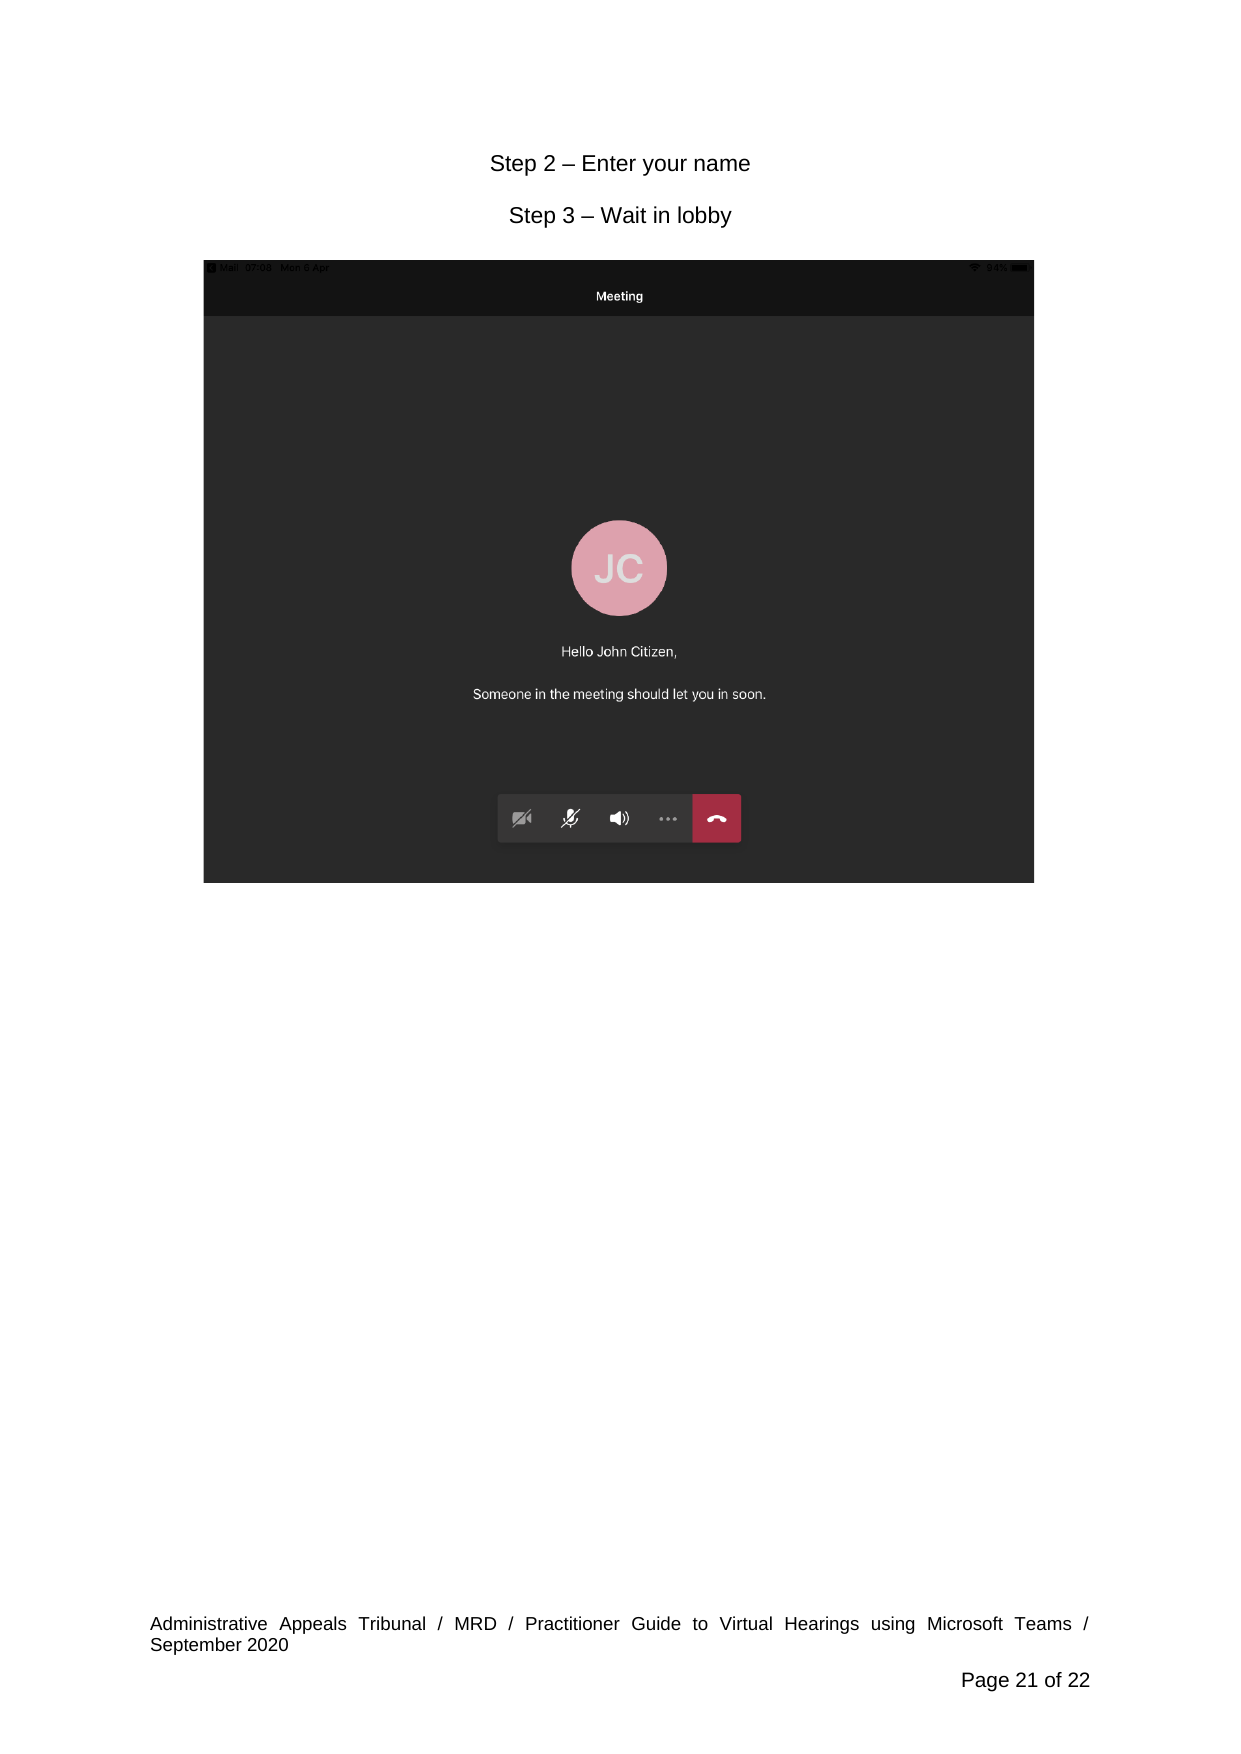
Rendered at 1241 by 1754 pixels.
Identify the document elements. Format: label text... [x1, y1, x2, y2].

text Step 2 – Enter your name [150, 150, 1090, 176]
picture [203, 260, 1035, 883]
text Step 3 – Wait in lobby [150, 202, 1090, 228]
